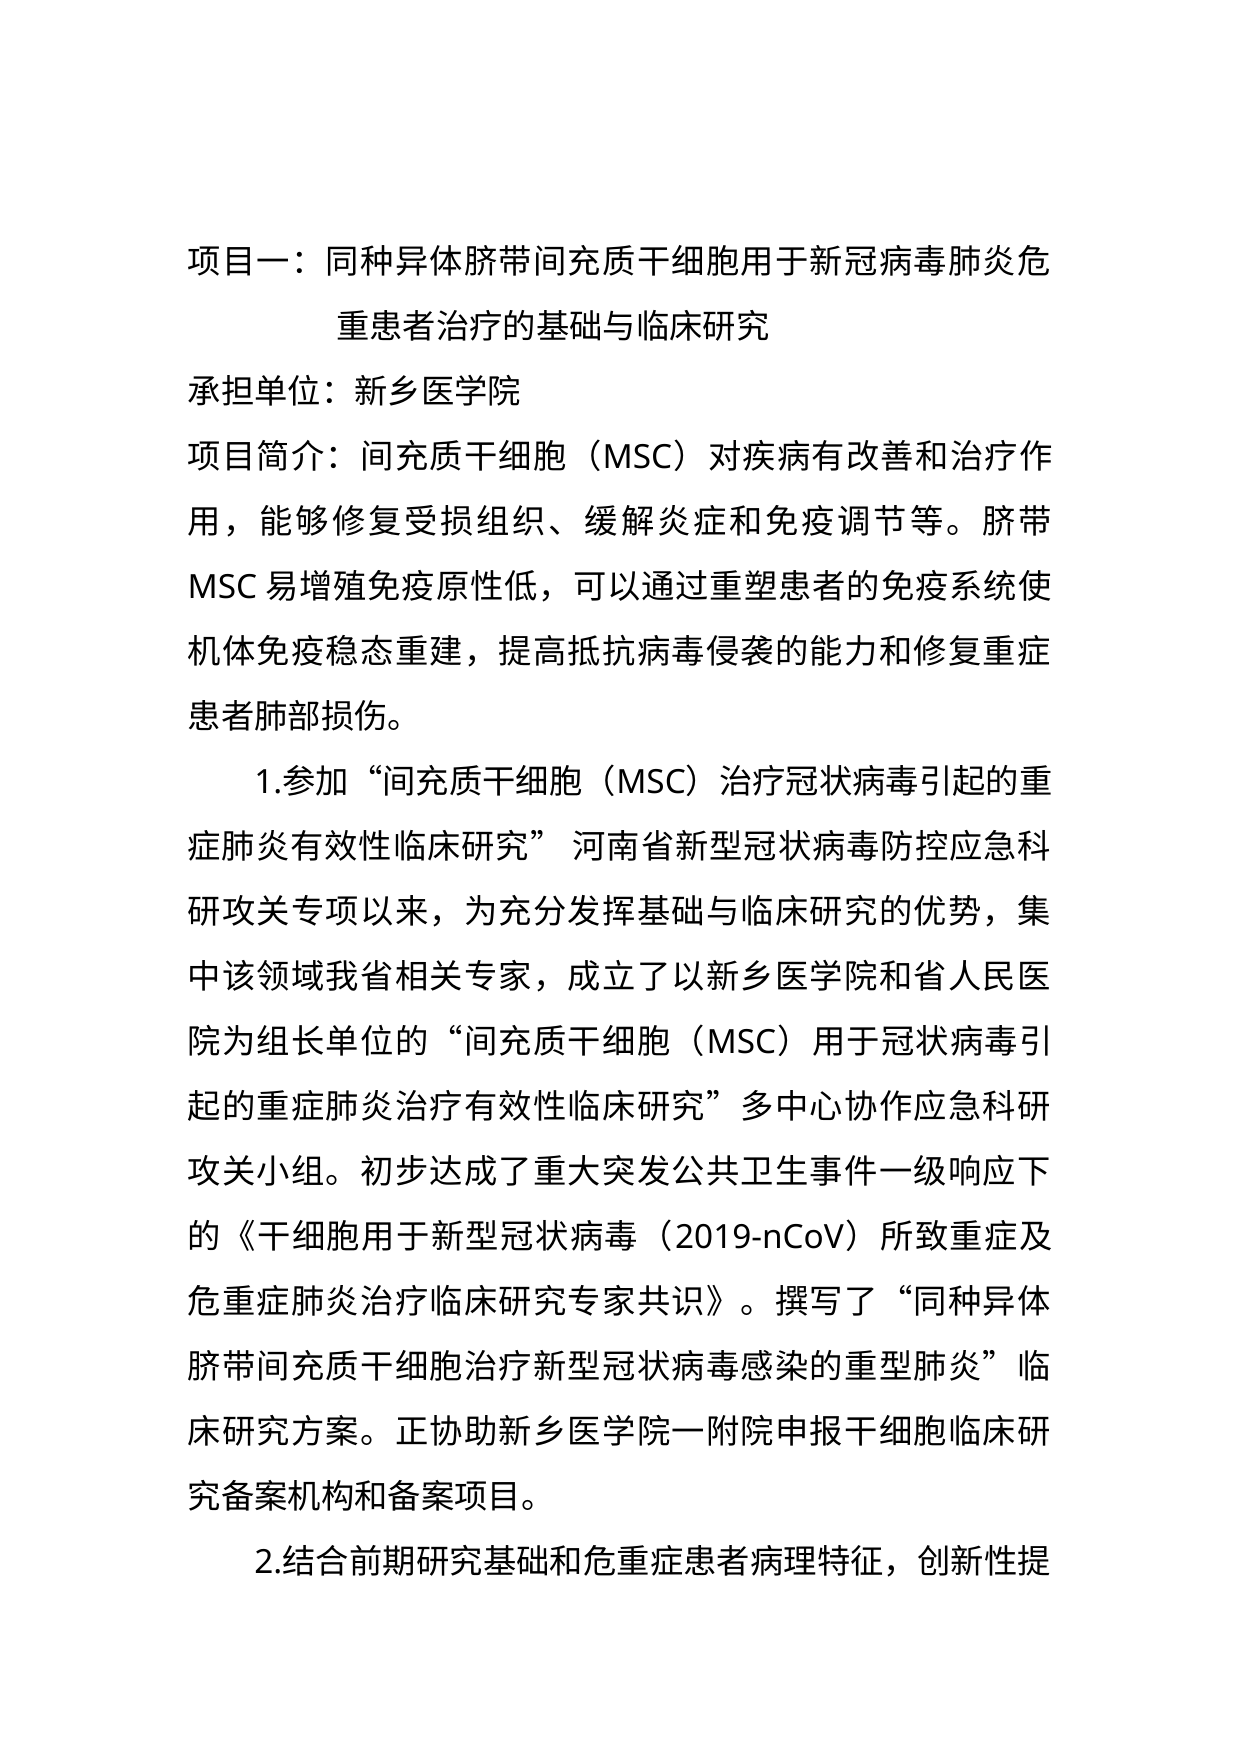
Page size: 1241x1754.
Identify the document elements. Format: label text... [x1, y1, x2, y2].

text 项目一：同种异体脐带间充质干细胞用于新冠病毒肺炎危重患者治疗的基础与临床研究 [187, 227, 1053, 357]
text 1.参加“间充质干细胞（MSC）治疗冠状病毒引起的重症肺炎有效性临床研究” 河南省新型冠状病毒防控应急科研攻关专项以来，为充分发挥基础与临床研究的优势，集中该领域我省相关专家，成立了以新乡医学院和省人民医院为组长单位的“间充质干细胞（MSC）用于冠状病毒引起的重症肺炎治疗有效性临床研究”多中心协作应急科研攻关小组。初步达成了重大突发公共卫生事件一级响应下的《干细胞用于新型冠状病毒（2019-nCoV）所致重症及危重症肺炎治疗临床研究专家共识》。撰写了“同种异体脐带间充质干细胞治疗新型冠状病毒感染的重型肺炎”临床研究方案。正协助新乡医学院一附院申报干细胞临床研究备案机构和备案项目。 [187, 747, 1053, 1527]
text 承担单位：新乡医学院 [187, 357, 1053, 422]
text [187, 1527, 1053, 1592]
text 项目简介：间充质干细胞（MSC）对疾病有改善和治疗作用，能够修复受损组织、缓解炎症和免疫调节等。脐带MSC易增殖免疫原性低，可以通过重塑患者的免疫系统使机体免疫稳态重建，提高抵抗病毒侵袭的能力和修复重症患者肺部损伤。 [187, 422, 1053, 747]
